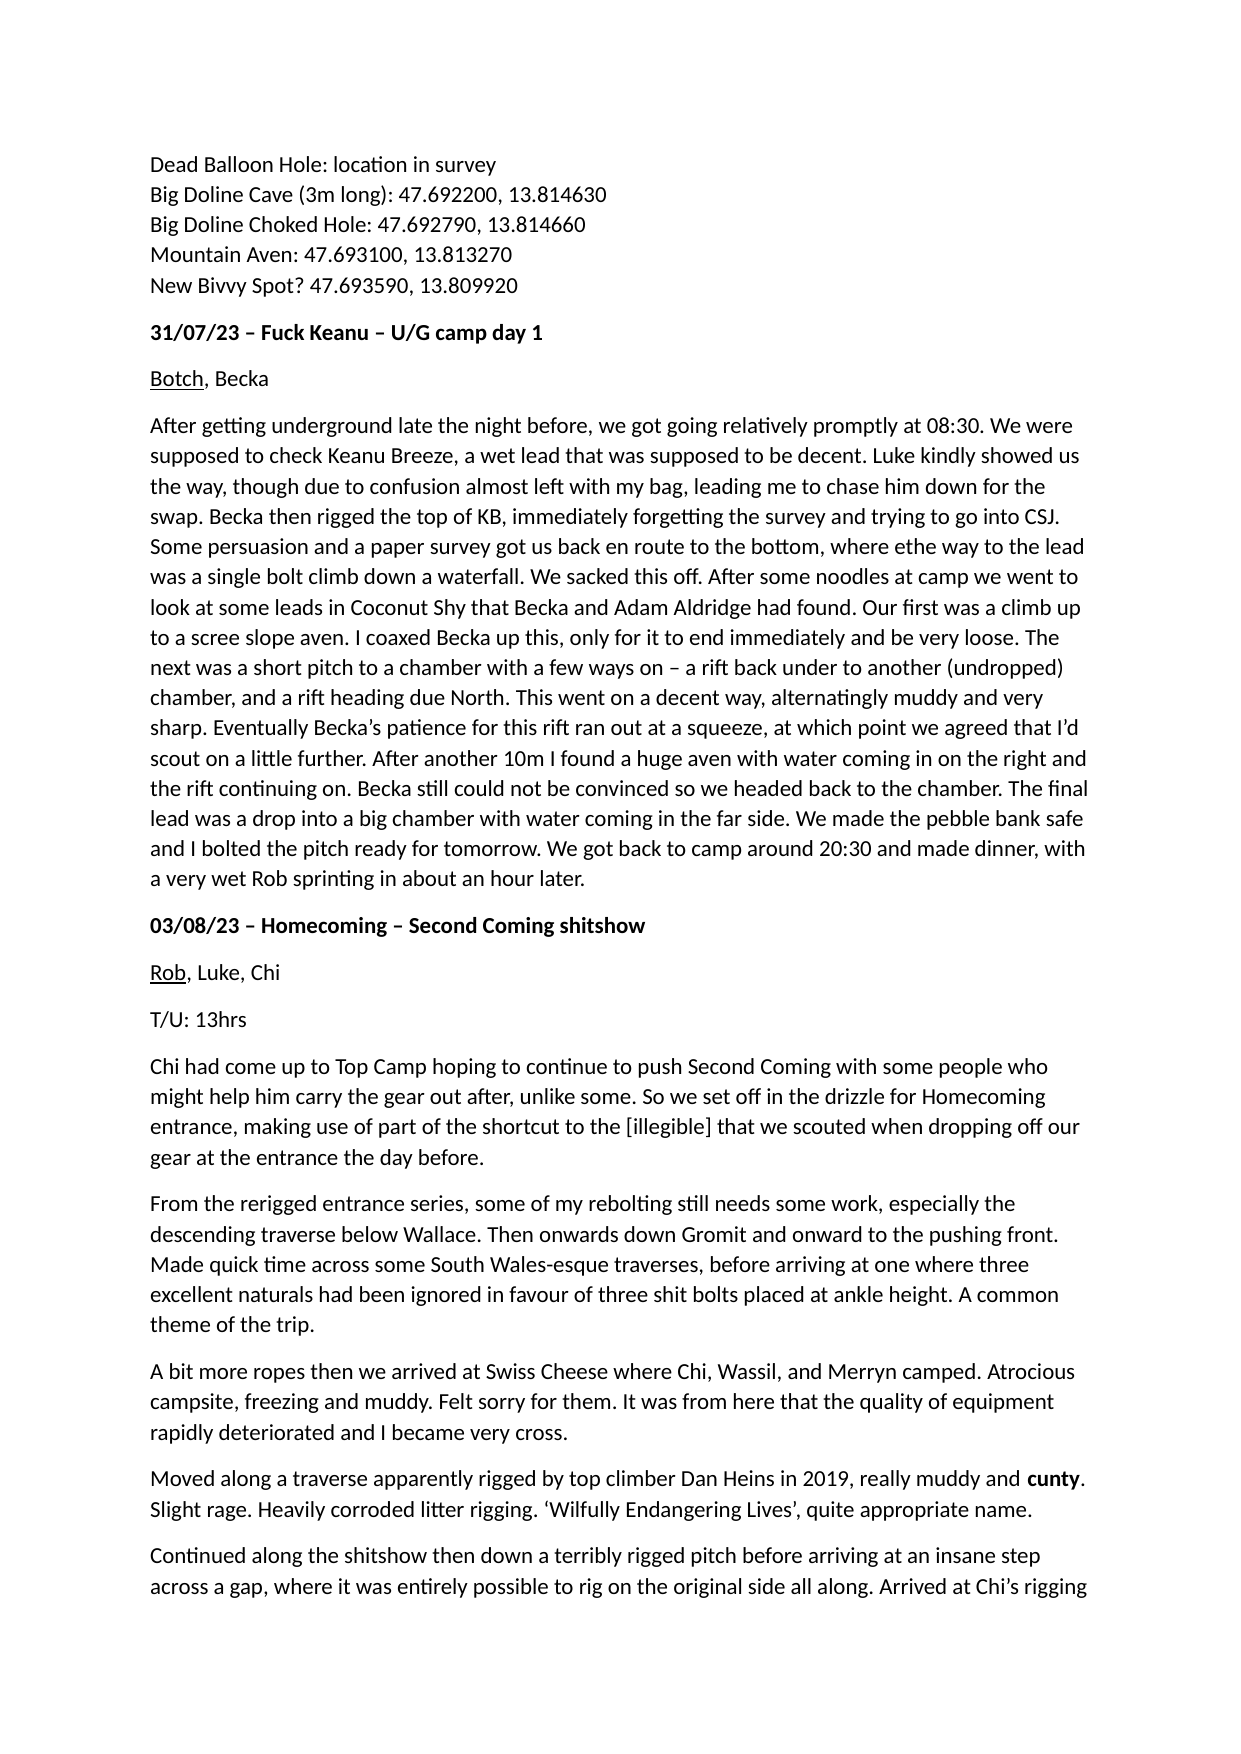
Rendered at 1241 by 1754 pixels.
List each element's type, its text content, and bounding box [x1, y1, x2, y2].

text Rob, Luke, Chi [150, 958, 1090, 986]
text From the rerigged entrance series, some of my rebolting still needs some work, especially the descending traverse below Wallace. Then onwards down Gromit and onward to the pushing front. Made quick time across some South Wales-esque traverses, before arriving at one where three excellent naturals had been ignored in favour of three shit bolts placed at ankle height. A common theme of the trip. [150, 1189, 1090, 1338]
text T/U: 13hrs [150, 1005, 1090, 1033]
text 03/08/23 – Homecoming – Second Coming shitshow [150, 911, 1090, 939]
text Dead Balloon Hole: location in survey Big Doline Cave (3m long): 47.692200, 13.814630 Big Doline Choked Hole: 47.692790, 13.814660 Mountain Aven: 47.693100, 13.813270 New Bivvy Spot? 47.693590, 13.809920 [150, 150, 1090, 299]
text 31/07/23 – Fuck Keanu – U/G camp day 1 [150, 318, 1090, 346]
text A bit more ropes then we arrived at Swiss Cheese where Chi, Wassil, and Merryn camped. Atrocious campsite, freezing and muddy. Felt sorry for them. It was from here that the quality of equipment rapidly deteriorated and I became very cross. [150, 1357, 1090, 1446]
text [150, 1542, 1090, 1600]
text Botch, Becka [150, 364, 1090, 393]
text After getting underground late the night before, we got going relatively promptly at 08:30. We were supposed to check Keanu Breeze, a wet lead that was supposed to be decent. Luke kindly showed us the way, though due to confusion almost left with my bag, leading me to chase him down for the swap. Becka then rigged the top of KB, immediately forgetting the survey and trying to go into CSJ. Some persuasion and a paper survey got us back en route to the bottom, where ethe way to the lead was a single bolt climb down a waterfall. We sacked this off. After some noodles at camp we went to look at some leads in Coconut Shy that Becka and Adam Aldridge had found. Our first was a climb up to a scree slope aven. I coaxed Becka up this, only for it to end immediately and be very loose. The next was a short pitch to a chamber with a few ways on – a rift back under to another (undropped) chamber, and a rift heading due North. This went on a decent way, alternatingly muddy and very sharp. Eventually Becka’s patience for this rift ran out at a squeeze, at which point we agreed that I’d scout on a little further. After another 10m I found a huge aven with water coming in on the right and the rift continuing on. Becka still could not be convinced so we headed back to the chamber. The final lead was a drop into a big chamber with water coming in the far side. We made the pebble bank safe and I bolted the pitch ready for tomorrow. We got back to camp around 20:30 and made dinner, with a very wet Rob sprinting in about an hour later. [150, 411, 1090, 893]
text Chi had come up to Top Camp hoping to continue to push Second Coming with some people who might help him carry the gear out after, unlike some. So we set off in the drizzle for Homecoming entrance, making use of part of the shortcut to the [illegible] that we scouted when dropping off our gear at the entrance the day before. [150, 1052, 1090, 1171]
text Moved along a traverse apparently rigged by top climber Dan Heins in 2019, really muddy and cunty. Slight rage. Heavily corroded litter rigging. ‘Wilfully Endangering Lives’, quite appropriate name. [150, 1464, 1090, 1523]
